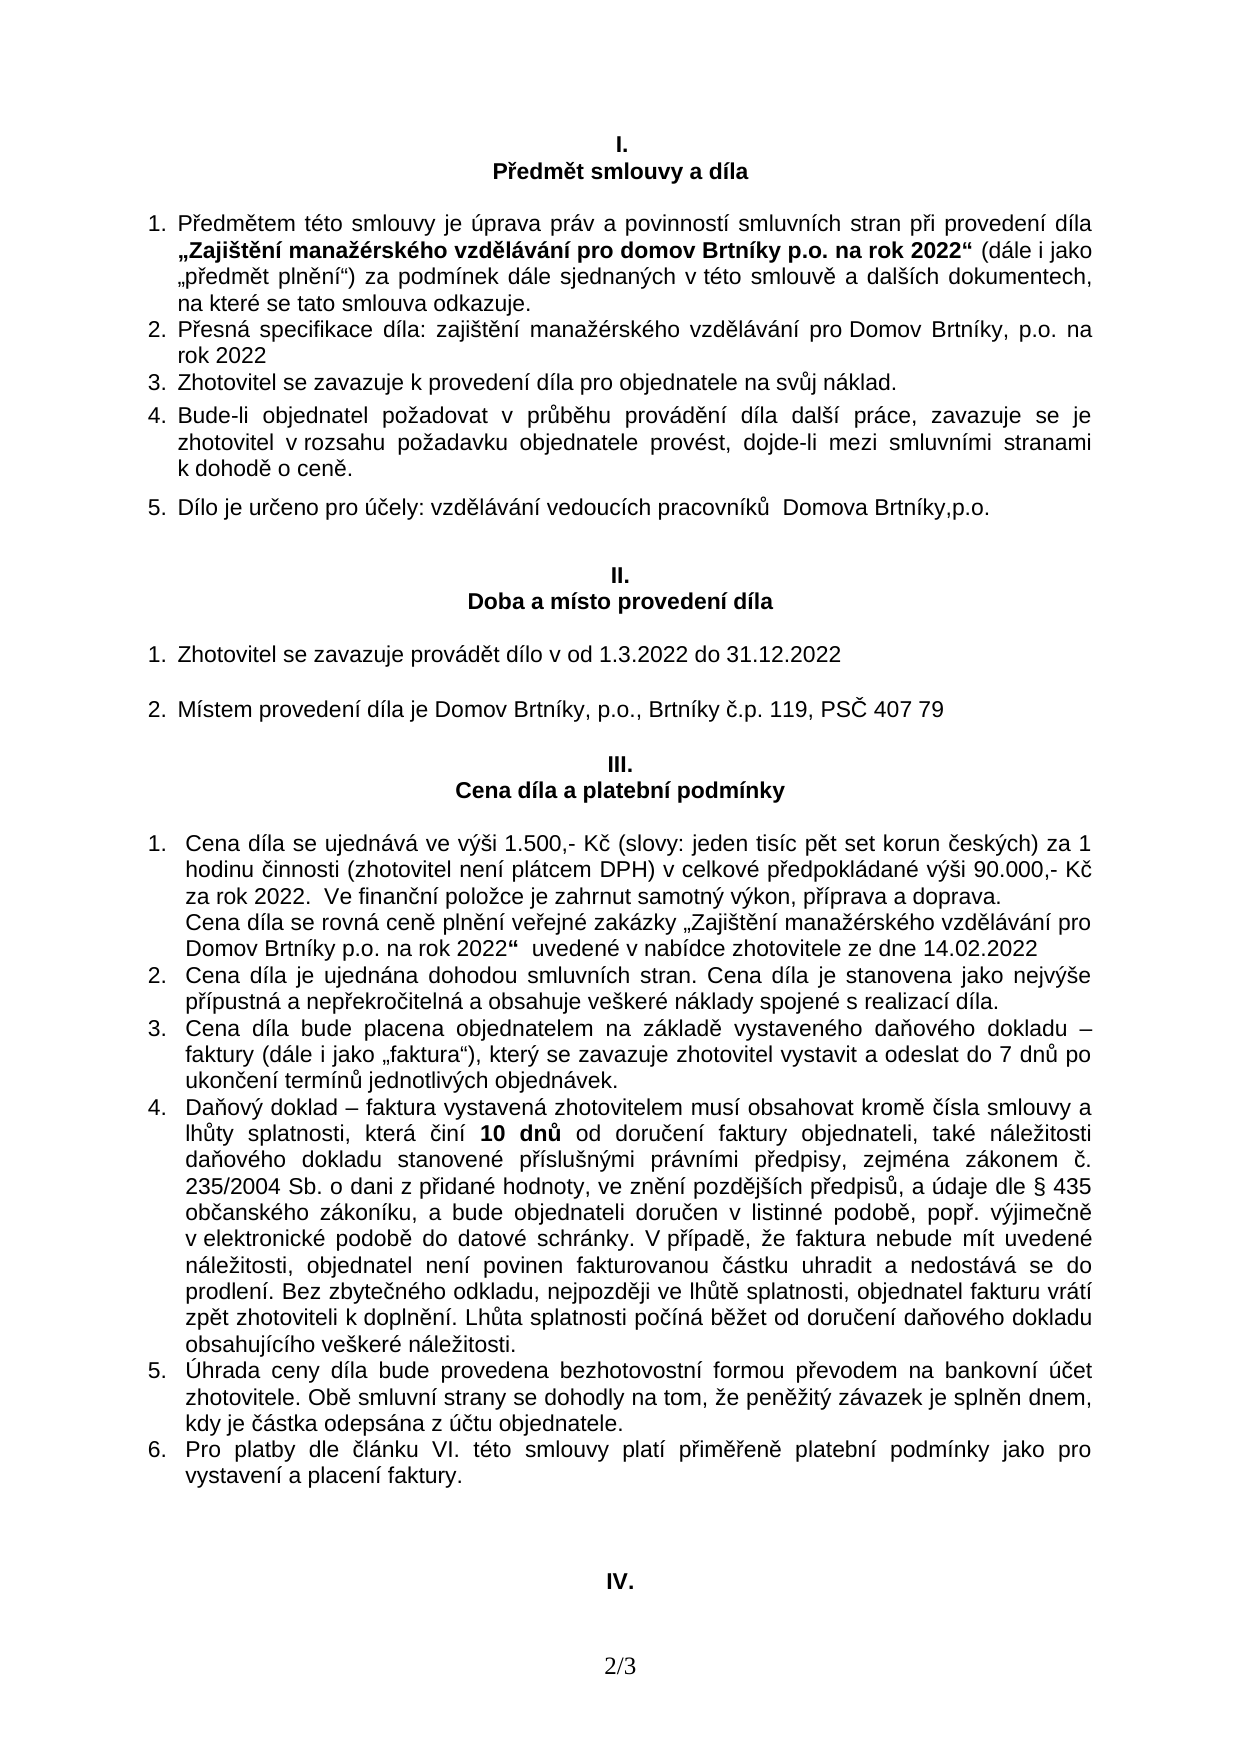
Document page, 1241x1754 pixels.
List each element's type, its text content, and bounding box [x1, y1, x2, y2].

list Cena díla bude placena objednatelem na základě vystaveného daňového dokladu – faktury (dále i jako „faktura“), který se zavazuje zhotovitel vystavit a odeslat do 7 dnů po ukončení termínů jednotlivých objednávek. [148, 1014, 1092, 1093]
text I. [590, 131, 1092, 158]
text II. [148, 562, 1092, 588]
list Předmětem této smlouvy je úprava práv a povinností smluvních stran při provedení díla „Zajištění manažérského vzdělávání pro domov Brtníky p.o. na rok 2022“ (dále i jako „předmět plnění“) za podmínek dále sjednaných v této smlouvě a dalších dokumentech, na které se tato smlouva odkazuje. [148, 210, 1092, 316]
list Cena díla se ujednává ve výši 1.500,- Kč (slovy: jeden tisíc pět set korun českých) za 1 hodinu činnosti (zhotovitel není plátcem DPH) v celkové předpokládané výši 90.000,- Kč za rok 2022. Ve finanční položce je zahrnut samotný výkon, příprava a doprava. [148, 830, 1092, 909]
list Dílo je určeno pro účely: vzdělávání vedoucích pracovníků Domova Brtníky,p.o. [148, 494, 1092, 520]
list Pro platby dle článku VI. této smlouvy platí přiměřeně platební podmínky jako pro vystavení a placení faktury. [148, 1436, 1092, 1489]
text Předmět smlouvy a díla [148, 158, 1092, 184]
list Cena díla je ujednána dohodou smluvních stran. Cena díla je stanovena jako nejvýše přípustná a nepřekročitelná a obsahuje veškeré náklady spojené s realizací díla. [148, 962, 1092, 1014]
list Přesná specifikace díla: zajištění manažérského vzdělávání pro Domov Brtníky, p.o. na rok 2022 [148, 316, 1092, 368]
list Místem provedení díla je Domov Brtníky, p.o., Brtníky č.p. 119, PSČ 407 79 [148, 696, 1092, 722]
text Cena díla a platební podmínky [148, 777, 1092, 804]
text IV. [148, 1568, 1092, 1594]
list Daňový doklad – faktura vystavená zhotovitelem musí obsahovat kromě čísla smlouvy a lhůty splatnosti, která činí 10 dnů od doručení faktury objednateli, také náležitosti daňového dokladu stanovené příslušnými právními předpisy, zejména zákonem č. 235/2004 Sb. o dani z přidané hodnoty, ve znění pozdějších předpisů, a údaje dle § 435 občanského zákoníku, a bude objednateli doručen v listinné podobě, popř. výjimečně v elektronické podobě do datové schránky. V případě, že faktura nebude mít uvedené náležitosti, objednatel není povinen fakturovanou částku uhradit a nedostává se do prodlení. Bez zbytečného odkladu, nejpozději ve lhůtě splatnosti, objednatel fakturu vrátí zpět zhotoviteli k doplnění. Lhůta splatnosti počíná běžet od doručení daňového dokladu obsahujícího veškeré náležitosti. [148, 1093, 1092, 1357]
text Doba a místo provedení díla [148, 588, 1092, 614]
list Zhotovitel se zavazuje k provedení díla pro objednatele na svůj náklad. [148, 368, 1092, 395]
list Úhrada ceny díla bude provedena bezhotovostní formou převodem na bankovní účet zhotovitele. Obě smluvní strany se dohodly na tom, že peněžitý závazek je splněn dnem, kdy je částka odepsána z účtu objednatele. [148, 1357, 1092, 1436]
list Zhotovitel se zavazuje provádět dílo v od 1.3.2022 do 31.12.2022 [148, 641, 1092, 667]
list Bude-li objednatel požadovat v průběhu provádění díla další práce, zavazuje se je zhotovitel v rozsahu požadavku objednatele provést, dojde-li mezi smluvními stranami k dohodě o ceně. [148, 402, 1092, 482]
text Cena díla se rovná ceně plnění veřejné zakázky „Zajištění manažérského vzdělávání pro Domov Brtníky p.o. na rok 2022“ uvedené v nabídce zhotovitele ze dne 14.02.2022 [185, 909, 1092, 962]
text III. [148, 751, 1092, 777]
